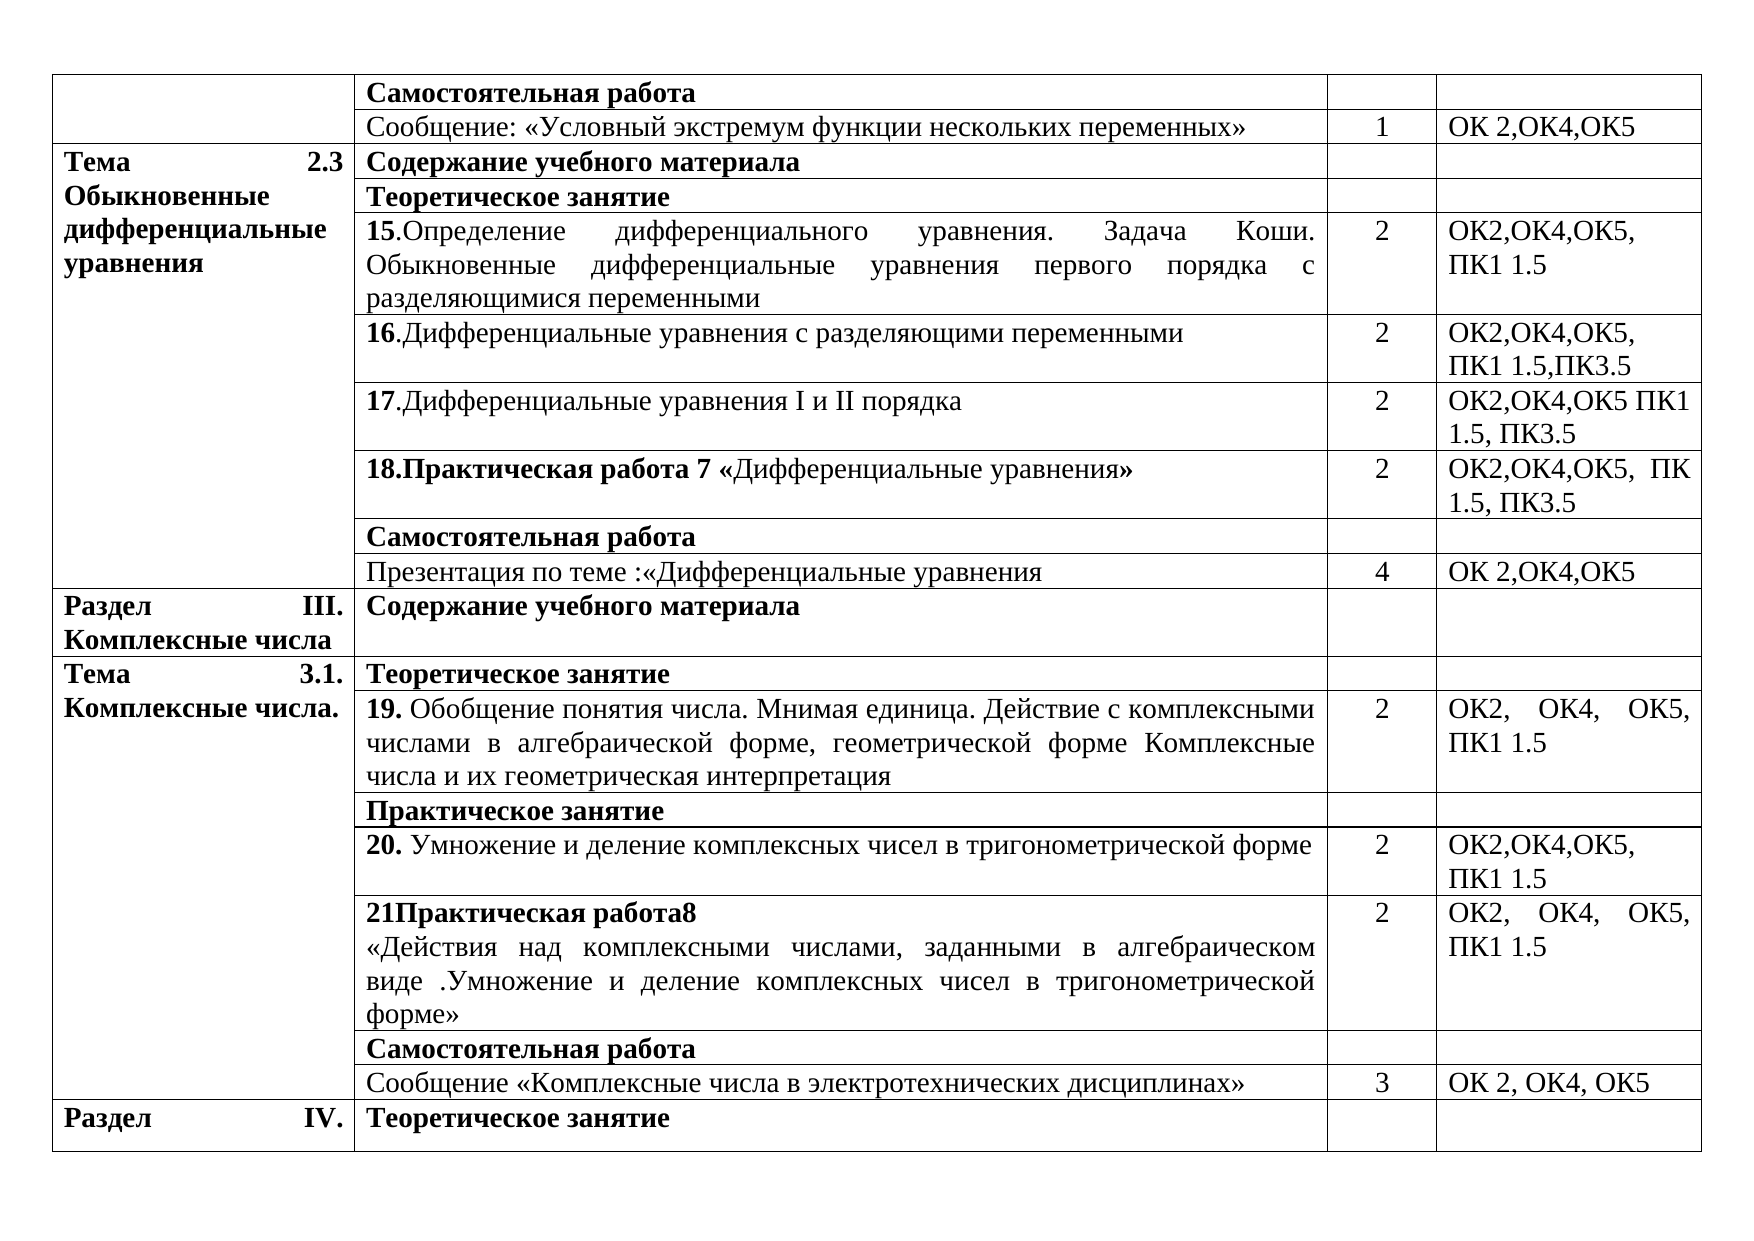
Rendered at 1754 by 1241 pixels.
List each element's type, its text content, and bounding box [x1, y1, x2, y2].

table_cell 2 [1328, 213, 1436, 314]
table_cell Содержание учебного материала [355, 144, 1327, 178]
table_cell [1328, 657, 1436, 690]
table_cell Теоретическое занятие [355, 179, 1327, 212]
table_cell [1437, 519, 1701, 553]
table_cell [1437, 75, 1701, 108]
table_cell Самостоятельная работа [355, 75, 1327, 108]
table_cell Теоретическое занятие [355, 657, 1327, 690]
table_cell Практическое занятие [355, 793, 1327, 826]
table_cell 21Практическая работа8 «Действия над комплексными числами, заданными в алгебраическом виде .Умножение и деление комплексных чисел в тригонометрической форме» [355, 896, 1327, 1030]
table_cell 15.Определение дифференциального уравнения. Задача Коши. Обыкновенные дифференциальные уравнения первого порядка с разделяющимися переменными [355, 213, 1327, 314]
table_cell 1 [1328, 110, 1436, 143]
table_cell 16.Дифференциальные уравнения с разделяющими переменными [355, 315, 1327, 382]
table_cell Сообщение: «Условный экстремум функции нескольких переменных» [355, 110, 1327, 143]
table_cell ОК2,ОК4,ОК5, ПК1 1.5,ПК3.5 [1437, 315, 1701, 382]
table_cell Тема 3.1. Комплексные числа. [53, 657, 354, 1099]
table_cell ОК2, ОК4, ОК5, ПК1 1.5 [1437, 691, 1701, 792]
table_cell [1328, 144, 1436, 178]
table_cell 2 [1328, 896, 1436, 1030]
table_cell 2 [1328, 691, 1436, 792]
table_cell 17.Дифференциальные уравнения I и II порядка [355, 383, 1327, 450]
table_cell [1328, 1100, 1436, 1151]
table_cell ОК2,ОК4,ОК5, ПК1 1.5 [1437, 828, 1701, 894]
table_cell Презентация по теме :«Дифференциальные уравнения [355, 554, 1327, 587]
table_cell 2 [1328, 451, 1436, 518]
table_cell ОК2,ОК4,ОК5 ПК1 1.5, ПК3.5 [1437, 383, 1701, 450]
table_cell [1437, 589, 1701, 656]
table_cell ОК 2,ОК4,ОК5 [1437, 554, 1701, 587]
table_cell 2 [1328, 383, 1436, 450]
table_cell ОК 2,ОК4,ОК5 [1437, 110, 1701, 143]
table_cell Раздел III. Комплексные числа [53, 589, 354, 656]
table_cell [1328, 589, 1436, 656]
table_cell Содержание учебного материала [355, 589, 1327, 656]
table_cell [1328, 1031, 1436, 1064]
table_cell [1437, 179, 1701, 212]
table_cell Самостоятельная работа [355, 519, 1327, 553]
table_cell ОК2, ОК4, ОК5, ПК1 1.5 [1437, 896, 1701, 1030]
table_cell ОК2,ОК4,ОК5, ПК 1.5, ПК3.5 [1437, 451, 1701, 518]
table_cell [1437, 657, 1701, 690]
table_cell [1437, 1100, 1701, 1151]
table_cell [53, 1100, 354, 1151]
table_cell [1437, 1031, 1701, 1064]
table_cell 19. Обобщение понятия числа. Мнимая единица. Действие с комплексными числами в алгебраической форме, геометрической форме Комплексные числа и их геометрическая интерпретация [355, 691, 1327, 792]
table_cell Тема 2.3 Обыкновенные дифференциальные уравнения [53, 144, 354, 587]
table_cell [1328, 75, 1436, 108]
table_cell 2 [1328, 828, 1436, 894]
table_cell 3 [1328, 1065, 1436, 1099]
table_cell ОК2,ОК4,ОК5, ПК1 1.5 [1437, 213, 1701, 314]
table_cell Самостоятельная работа [355, 1031, 1327, 1064]
table_cell [1437, 144, 1701, 178]
table_cell 20. Умножение и деление комплексных чисел в тригонометрической форме [355, 828, 1327, 894]
table_cell Сообщение «Комплексные числа в электротехнических дисциплинах» [355, 1065, 1327, 1099]
table_cell ОК 2, ОК4, ОК5 [1437, 1065, 1701, 1099]
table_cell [355, 1100, 1327, 1151]
table_cell [1328, 793, 1436, 826]
table_cell 18.Практическая работа 7 «Дифференциальные уравнения» [355, 451, 1327, 518]
table_cell [1328, 179, 1436, 212]
table_cell [1437, 793, 1701, 826]
table_cell 4 [1328, 554, 1436, 587]
table_cell [1328, 519, 1436, 553]
table_cell 2 [1328, 315, 1436, 382]
